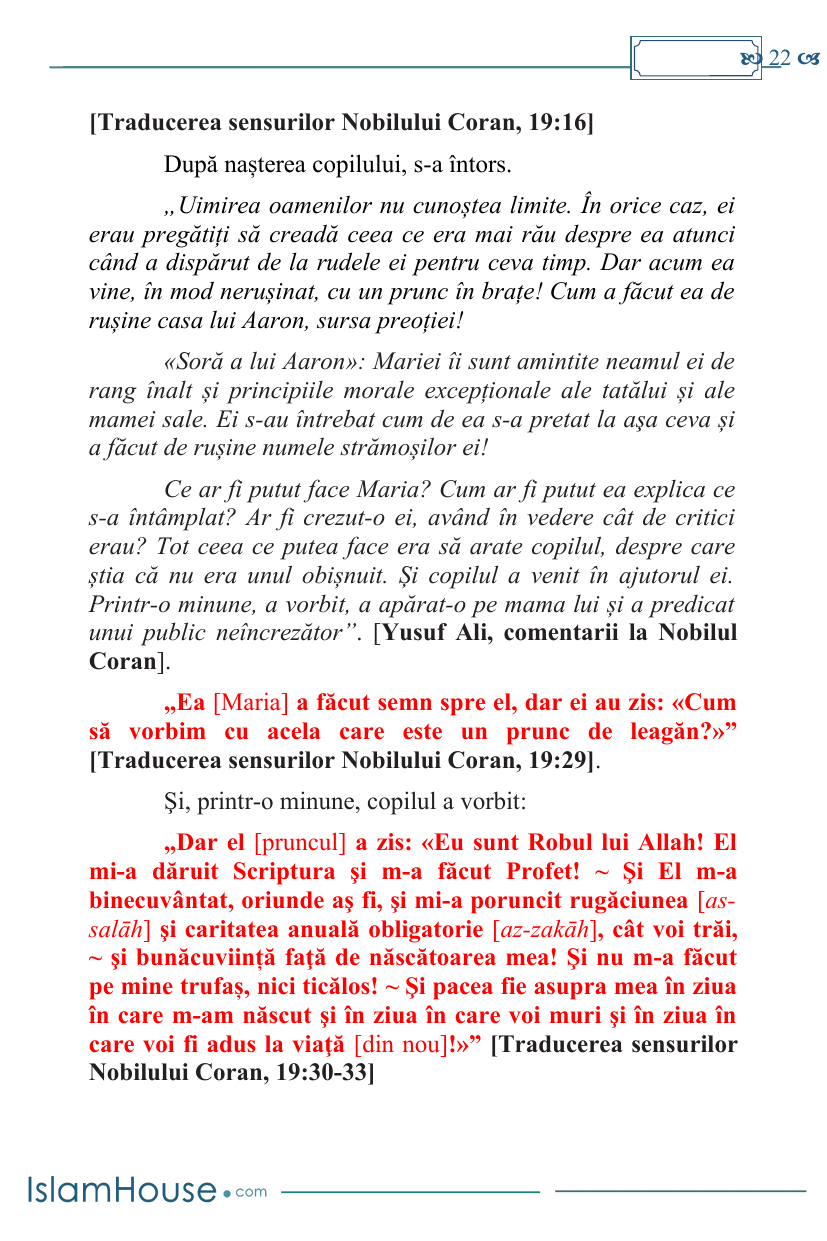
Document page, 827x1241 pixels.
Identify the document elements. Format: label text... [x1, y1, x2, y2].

text Şi, printr-o minune, copilul a vorbit: [89, 786, 738, 815]
picture [548, 1170, 807, 1208]
text «Soră a lui Aaron»: Mariei îi sunt amintite neamul ei de rang înalt și principiile morale excepționale ale tatălui și ale mamei sale. Ei s-au întrebat cum de ea s-a pretat la aşa ceva și a făcut de rușine numele strămoșilor ei! [89, 346, 738, 461]
text „Uimirea oamenilor nu cunoștea limite. În orice caz, ei erau pregătiți să creadă ceea ce era mai rău despre ea atunci când a dispărut de la rudele ei pentru ceva timp. Dar acum ea vine, în mod nerușinat, cu un prunc în brațe! Cum a făcut ea de rușine casa lui Aaron, sursa preoției! [89, 190, 738, 334]
text „Dar el [pruncul] a zis: «Eu sunt Robul lui Allah! El mi-a dăruit Scriptura şi m-a făcut Profet! ~ Şi El m-a binecuvântat, oriunde aş fi, şi mi-a poruncit rugăciunea [as-salāh] şi caritatea anuală obligatorie [az-zakāh], cât voi trăi, ~ şi bunăcuviință faţă de născătoarea mea! Şi nu m-a făcut pe mine trufaș, nici ticălos! ~ Şi pacea fie asupra mea în ziua în care m-am născut şi în ziua în care voi muri şi în ziua în care voi fi adus la viaţă [din nou]!»” [Traducerea sensurilor Nobilului Coran, 19:30-33] [89, 827, 738, 1086]
text Ce ar fi putut face Maria? Cum ar fi putut ea explica ce s-a întâmplat? Ar fi crezut-o ei, având în vedere cât de critici erau? Tot ceea ce putea face era să arate copilul, despre care știa că nu era unul obișnuit. Și copilul a venit în ajutorul ei. Printr-o minune, a vorbit, a apărat-o pe mama lui și a predicat unui public neîncrezător”. [Yusuf Ali, comentarii la Nobilul Coran]. [89, 474, 738, 675]
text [89, 107, 738, 136]
text „Ea [Maria] a făcut semn spre el, dar ei au zis: «Cum să vorbim cu acela care este un prunc de leagăn?»” [Traducerea sensurilor Nobilului Coran, 19:29]. [89, 687, 738, 774]
picture [20, 1171, 541, 1209]
text După nașterea copilului, s-a întors. [89, 149, 738, 177]
